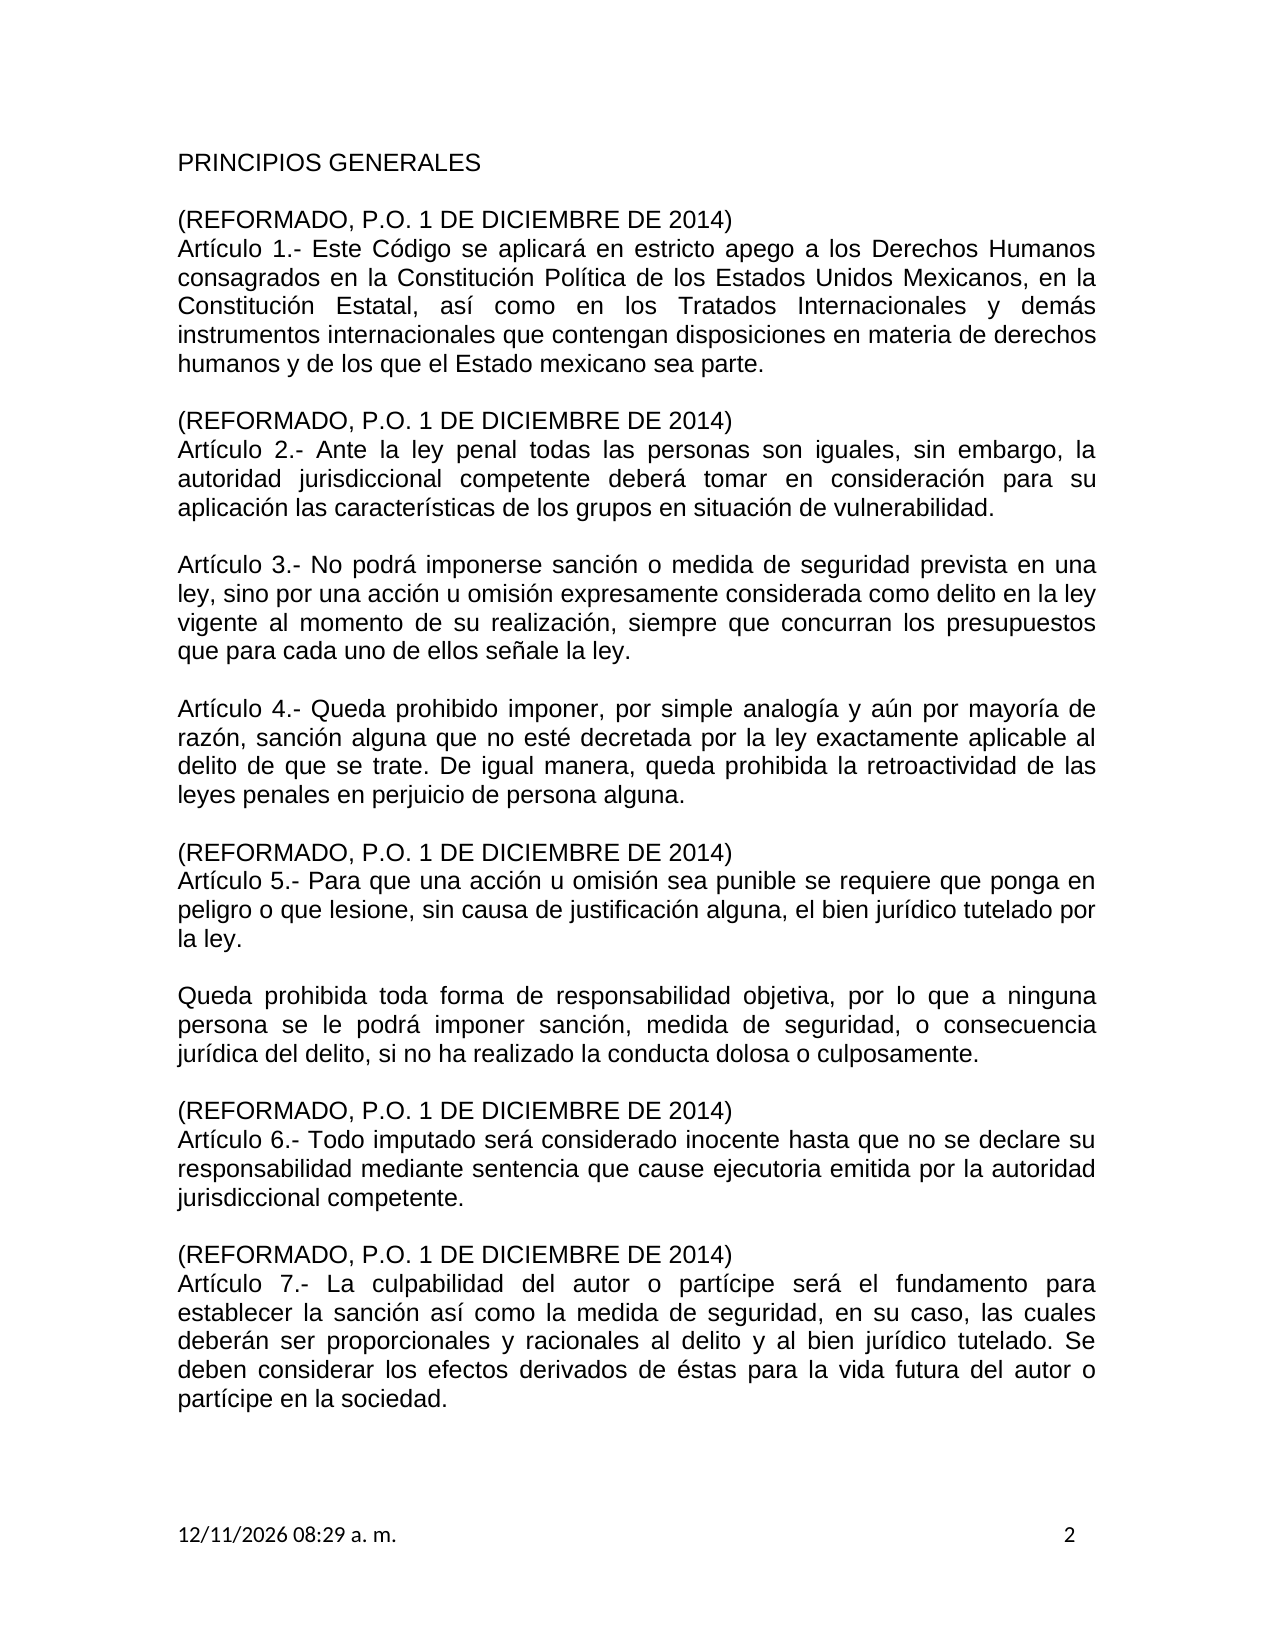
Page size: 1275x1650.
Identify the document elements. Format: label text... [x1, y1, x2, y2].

text Artículo 3.- No podrá imponerse sanción o medida de seguridad prevista en una ley, sino por una acción u omisión expresamente considerada como delito en la ley vigente al momento de su realización, siempre que concurran los presupuestos que para cada uno de ellos señale la ley. [177, 550, 1098, 665]
text Artículo 2.- Ante la ley penal todas las personas son iguales, sin embargo, la autoridad jurisdiccional competente deberá tomar en consideración para su aplicación las características de los grupos en situación de vulnerabilidad. [177, 435, 1098, 521]
text (REFORMADO, P.O. 1 DE DICIEMBRE DE 2014) [177, 838, 1098, 866]
text Queda prohibida toda forma de responsabilidad objetiva, por lo que a ninguna persona se le podrá imponer sanción, medida de seguridad, o consecuencia jurídica del delito, si no ha realizado la conducta dolosa o culposamente. [177, 981, 1098, 1068]
text Artículo 6.- Todo imputado será considerado inocente hasta que no se declare su responsabilidad mediante sentencia que cause ejecutoria emitida por la autoridad jurisdiccional competente. [177, 1125, 1098, 1211]
text Artículo 1.- Este Código se aplicará en estricto apego a los Derechos Humanos consagrados en la Constitución Política de los Estados Unidos Mexicanos, en la Constitución Estatal, así como en los Tratados Internacionales y demás instrumentos internacionales que contengan disposiciones en materia de derechos humanos y de los que el Estado mexicano sea parte. [177, 234, 1098, 378]
text Artículo 5.- Para que una acción u omisión sea punible se requiere que ponga en peligro o que lesione, sin causa de justificación alguna, el bien jurídico tutelado por la ley. [177, 866, 1098, 953]
text Artículo 4.- Queda prohibido imponer, por simple analogía y aún por mayoría de razón, sanción alguna que no esté decretada por la ley exactamente aplicable al delito de que se trate. De igual manera, queda prohibida la retroactividad de las leyes penales en perjuicio de persona alguna. [177, 694, 1098, 809]
text (REFORMADO, P.O. 1 DE DICIEMBRE DE 2014) [177, 1096, 1098, 1125]
text (REFORMADO, P.O. 1 DE DICIEMBRE DE 2014) [177, 205, 1098, 234]
text Artículo 7.- La culpabilidad del autor o partícipe será el fundamento para establecer la sanción así como la medida de seguridad, en su caso, las cuales deberán ser proporcionales y racionales al delito y al bien jurídico tutelado. Se deben considerar los efectos derivados de éstas para la vida futura del autor o partícipe en la sociedad. [177, 1269, 1098, 1413]
text (REFORMADO, P.O. 1 DE DICIEMBRE DE 2014) [177, 1240, 1098, 1269]
text PRINCIPIOS GENERALES [177, 148, 1098, 176]
text (REFORMADO, P.O. 1 DE DICIEMBRE DE 2014) [177, 406, 1098, 435]
